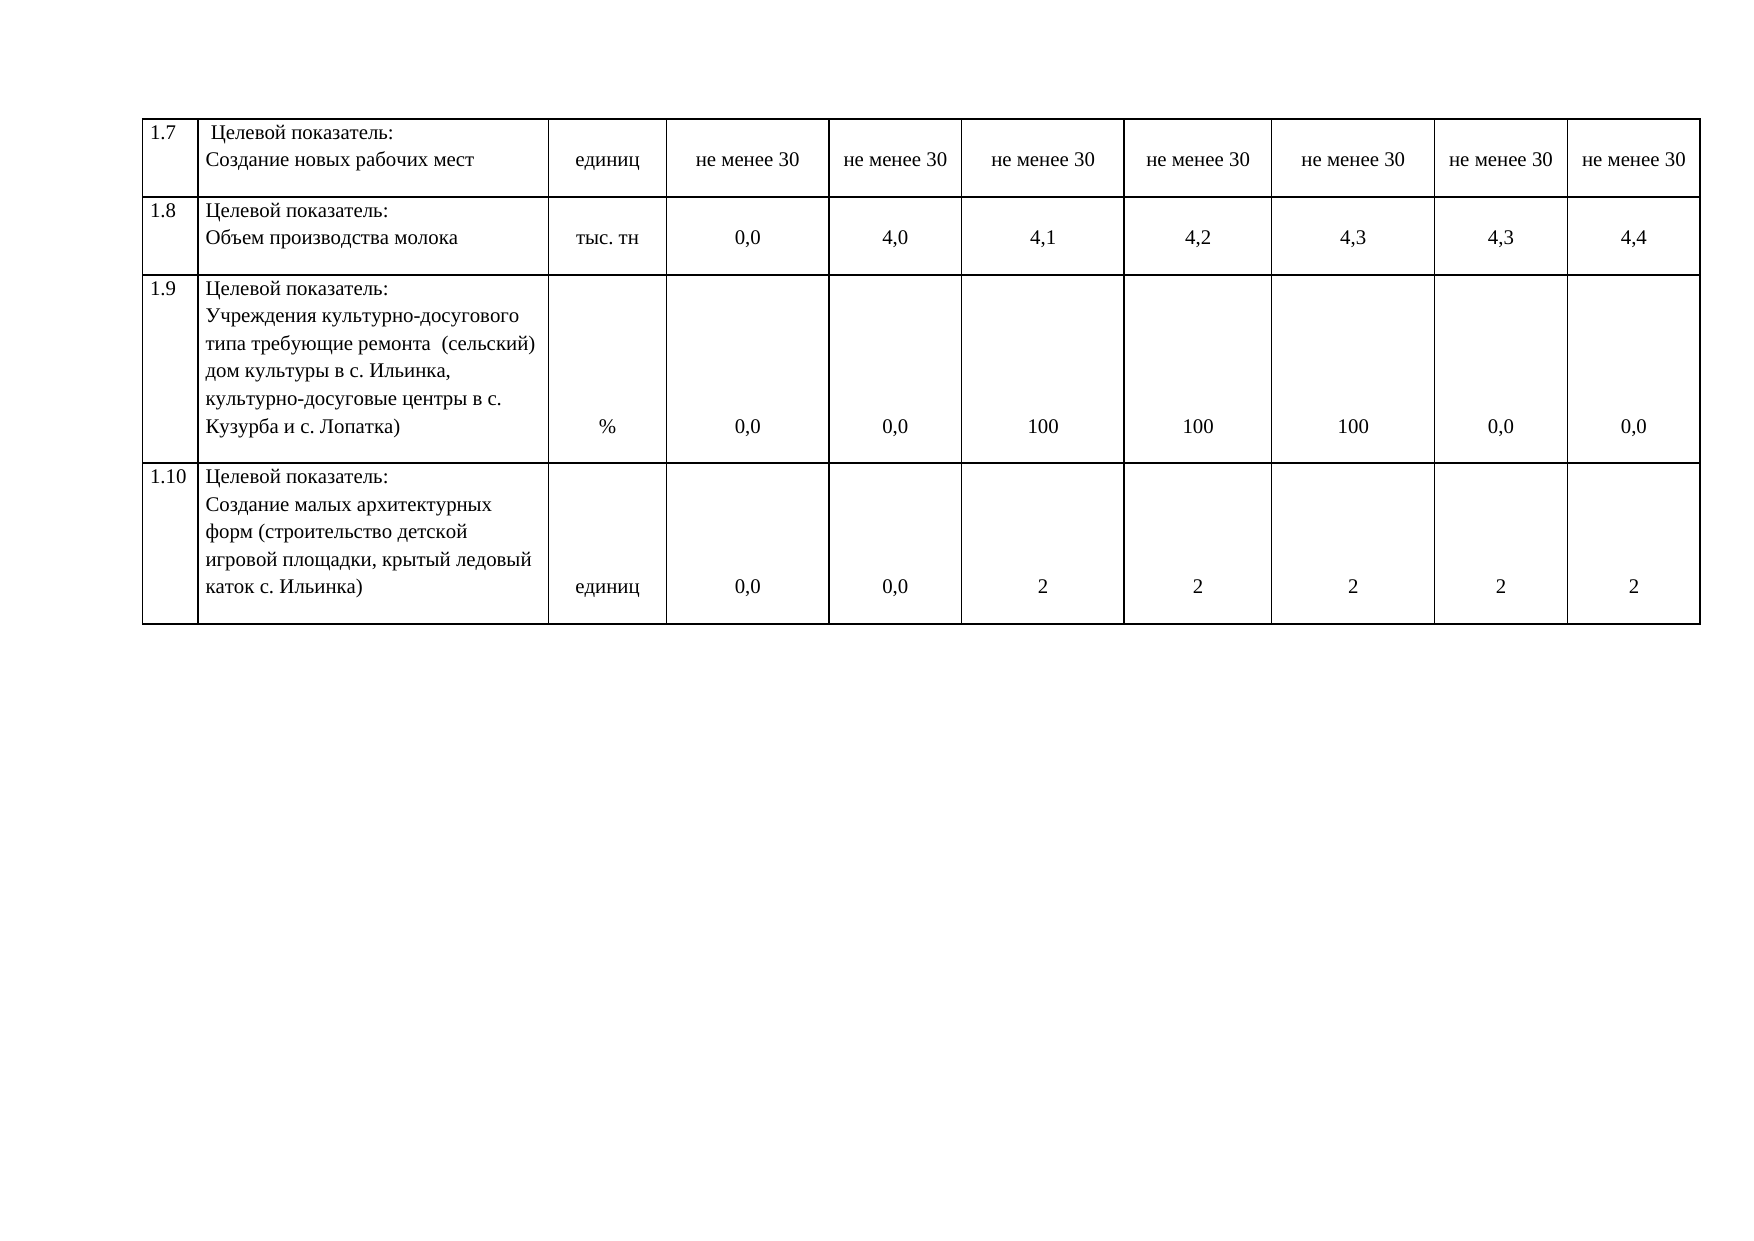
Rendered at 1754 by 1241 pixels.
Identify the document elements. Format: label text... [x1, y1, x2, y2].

table_cell 4,3 [1435, 198, 1567, 274]
table_cell 4,0 [830, 198, 961, 274]
table_cell 2 [1125, 464, 1271, 623]
table_cell 1.7 [143, 120, 197, 196]
table_cell 0,0 [830, 464, 961, 623]
table_cell 0,0 [1435, 276, 1567, 462]
table_cell не менее 30 [667, 120, 828, 196]
table_cell не менее 30 [962, 120, 1123, 196]
table_cell 1.8 [143, 198, 197, 274]
table_cell не менее 30 [1125, 120, 1271, 196]
table_cell единиц [549, 120, 666, 196]
table_cell 1.9 [143, 276, 197, 462]
table_cell Целевой показатель: Создание новых рабочих мест [199, 120, 548, 196]
table_cell 100 [962, 276, 1123, 462]
table_cell 100 [1125, 276, 1271, 462]
table_cell 0,0 [667, 276, 828, 462]
table_cell тыс. тн [549, 198, 666, 274]
table_cell 0,0 [830, 276, 961, 462]
table_cell 0,0 [1568, 276, 1699, 462]
table_cell % [549, 276, 666, 462]
table_cell не менее 30 [1568, 120, 1699, 196]
table_cell Целевой показатель: Объем производства молока [199, 198, 548, 274]
table_cell 2 [1568, 464, 1699, 623]
table_cell 2 [962, 464, 1123, 623]
table_cell 2 [1435, 464, 1567, 623]
table_cell не менее 30 [830, 120, 961, 196]
table_cell 2 [1272, 464, 1434, 623]
table_cell 4,4 [1568, 198, 1699, 274]
table_cell 0,0 [667, 464, 828, 623]
table_cell 4,3 [1272, 198, 1434, 274]
table_cell 1.10 [143, 464, 197, 623]
table_cell не менее 30 [1435, 120, 1567, 196]
table_cell единиц [549, 464, 666, 623]
table_cell Целевой показатель: Создание малых архитектурных форм (строительство детской игровой площадки, крытый ледовый каток с. Ильинка) [199, 464, 548, 623]
table_cell 100 [1272, 276, 1434, 462]
table_cell 4,1 [962, 198, 1123, 274]
table_cell Целевой показатель: Учреждения культурно-досугового типа требующие ремонта (сельский) дом культуры в с. Ильинка, культурно-досуговые центры в с. Кузурба и с. Лопатка) [199, 276, 548, 462]
table_cell 4,2 [1125, 198, 1271, 274]
table_cell не менее 30 [1272, 120, 1434, 196]
table_cell 0,0 [667, 198, 828, 274]
